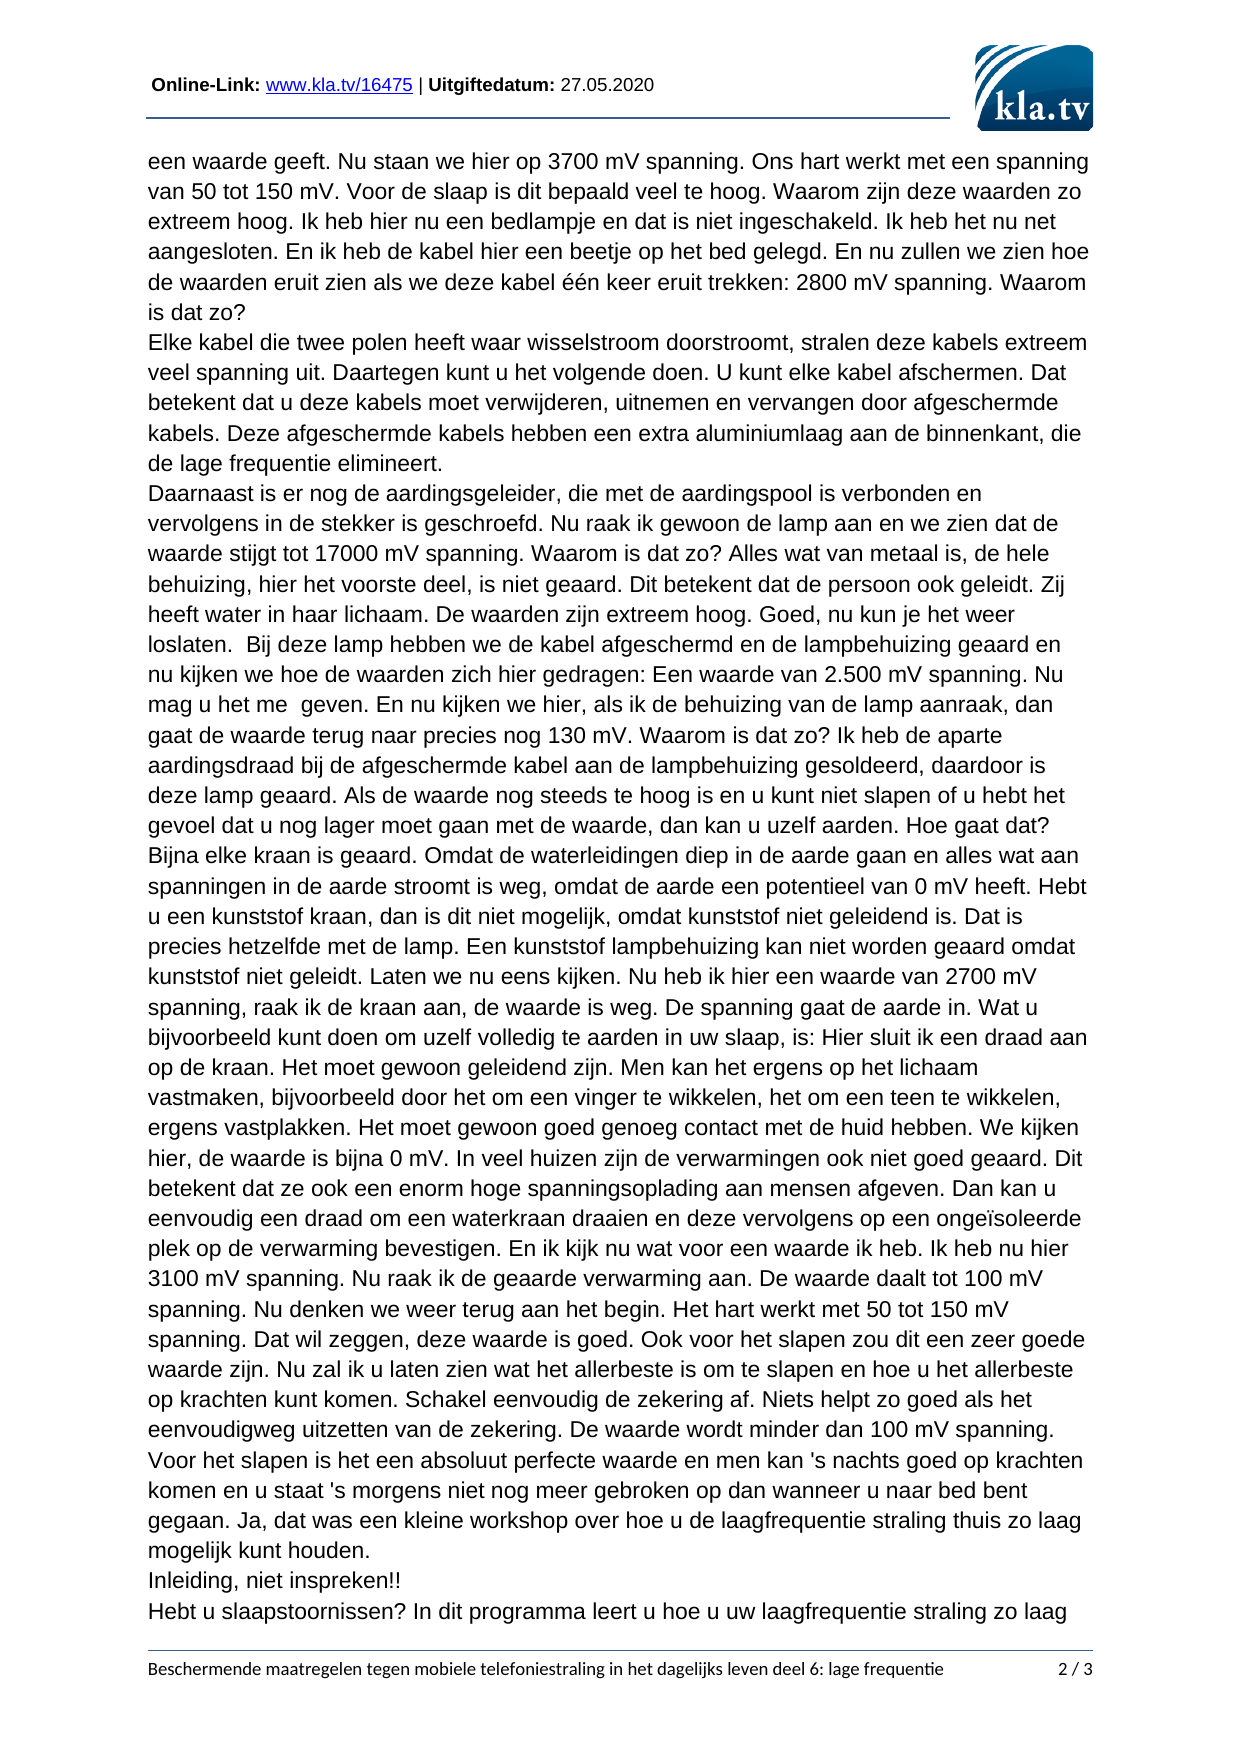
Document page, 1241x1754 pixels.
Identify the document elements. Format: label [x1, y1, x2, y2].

text [148, 148, 1093, 1624]
